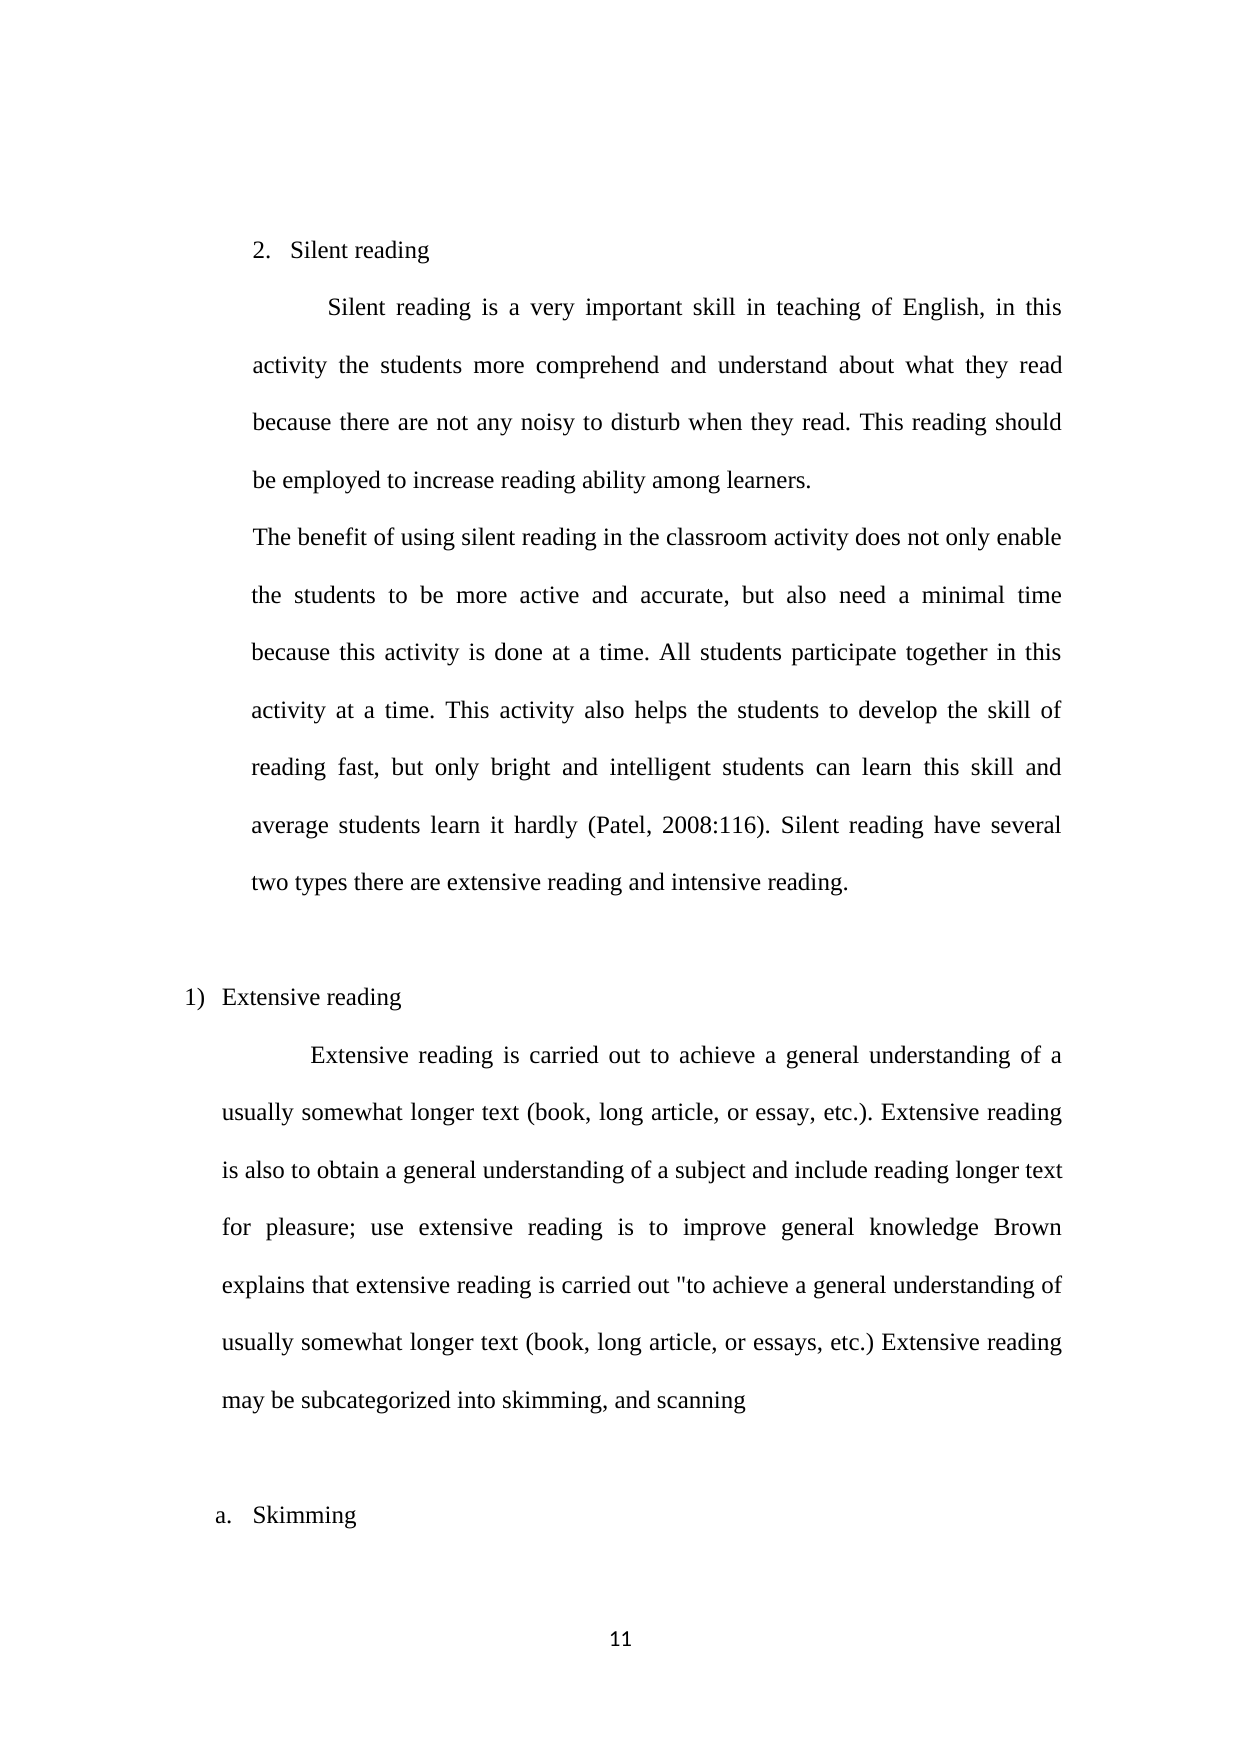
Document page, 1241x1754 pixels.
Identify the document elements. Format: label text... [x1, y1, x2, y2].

text Silent reading is a very important skill in teaching of English, in this activity the students more comprehend and understand about what they read because there are not any noisy to disturb when they read. This reading should be employed to increase reading ability among learners. [252, 292, 1063, 493]
list Skimming [215, 1500, 1063, 1528]
list Extensive reading [184, 982, 1063, 1011]
text Extensive reading is carried out to achieve a general understanding of a usually somewhat longer text (book, long article, or essay, etc.). Extensive reading is also to obtain a general understanding of a subject and include reading longer text for pleasure; use extensive reading is to improve general knowledge Brown explains that extensive reading is carried out "to achieve a general understanding of usually somewhat longer text (book, long article, or essays, etc.) Extensive reading may be subcategorized into skimming, and scanning [222, 1040, 1063, 1413]
text The benefit of using silent reading in the classroom activity does not only enable the students to be more active and accurate, but also need a minimal time because this activity is done at a time. All students participate together in this activity at a time. This activity also helps the students to develop the skill of reading fast, but only bright and intelligent students can learn this skill and average students learn it hardly (Patel, 2008:116). Silent reading have several two types there are extensive reading and intensive reading. [251, 522, 1063, 896]
list Silent reading [252, 235, 1063, 263]
